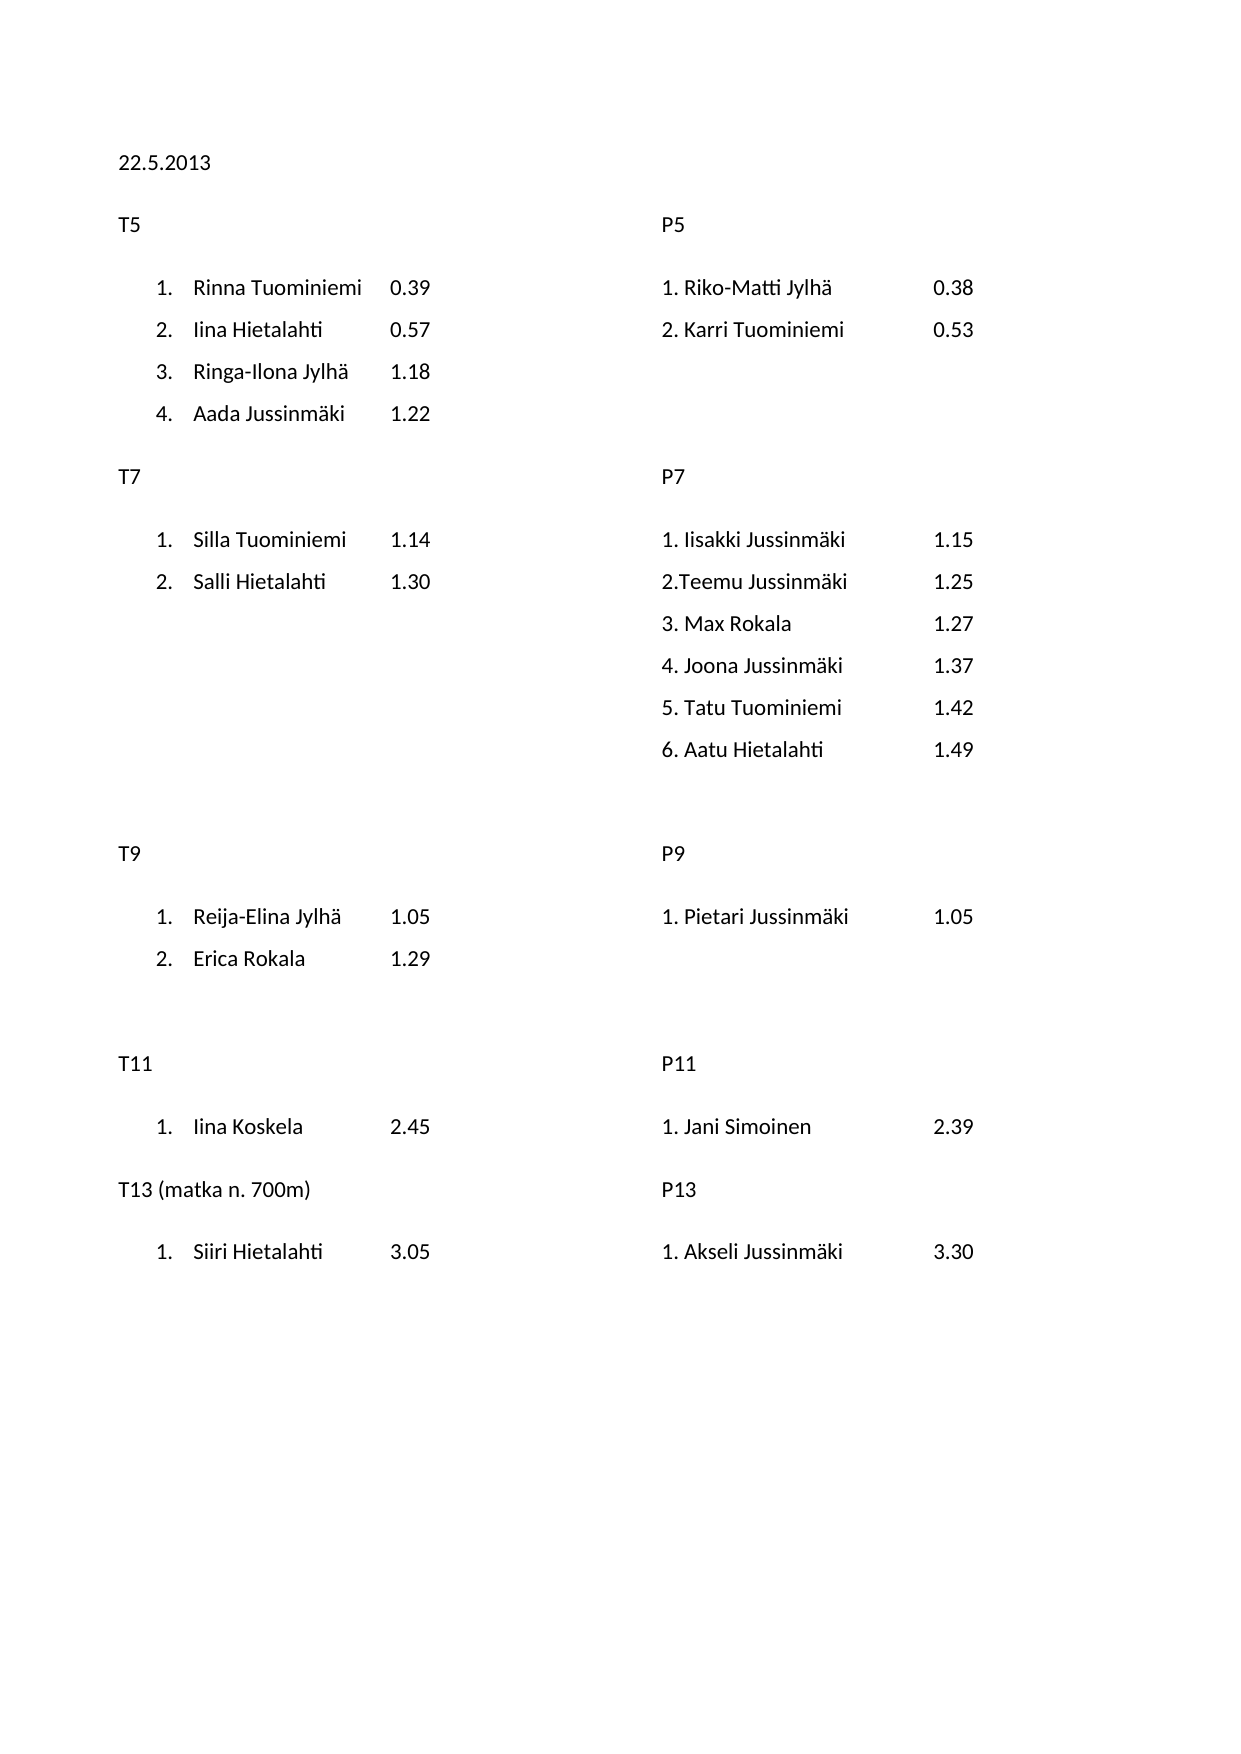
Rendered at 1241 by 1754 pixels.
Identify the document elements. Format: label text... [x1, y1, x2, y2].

text T5 P5 [118, 210, 1122, 238]
list Reija-Elina Jylhä 1.05 1. Pietari Jussinmäki 1.05 [156, 902, 1122, 930]
text T7 P7 [118, 462, 1122, 490]
list 3. Max Rokala 1.27 [661, 609, 1122, 637]
list 6. Aatu Hietalahti 1.49 [661, 735, 1122, 763]
text T11 P11 [118, 1049, 1122, 1077]
list Aada Jussinmäki 1.22 [156, 399, 1122, 427]
list Iina Hietalahti 0.57 2. Karri Tuominiemi 0.53 [156, 315, 1122, 343]
text T9 P9 [118, 839, 1122, 867]
list Erica Rokala 1.29 [156, 944, 1122, 972]
list Silla Tuominiemi 1.14 1. Iisakki Jussinmäki 1.15 [156, 525, 1122, 553]
text T13 (matka n. 700m) P13 [118, 1175, 1122, 1203]
list Iina Koskela 2.45 1. Jani Simoinen 2.39 [156, 1112, 1122, 1140]
list 4. Joona Jussinmäki 1.37 [661, 651, 1122, 679]
text 22.5.2013 [118, 148, 1122, 176]
list 5. Tatu Tuominiemi 1.42 [661, 693, 1122, 721]
list Salli Hietalahti 1.30 2.Teemu Jussinmäki 1.25 [156, 567, 1122, 595]
list Ringa-Ilona Jylhä 1.18 [156, 357, 1122, 385]
list Rinna Tuominiemi 0.39 1. Riko-Matti Jylhä 0.38 [156, 273, 1122, 301]
list Siiri Hietalahti 3.05 1. Akseli Jussinmäki 3.30 [156, 1237, 1122, 1266]
